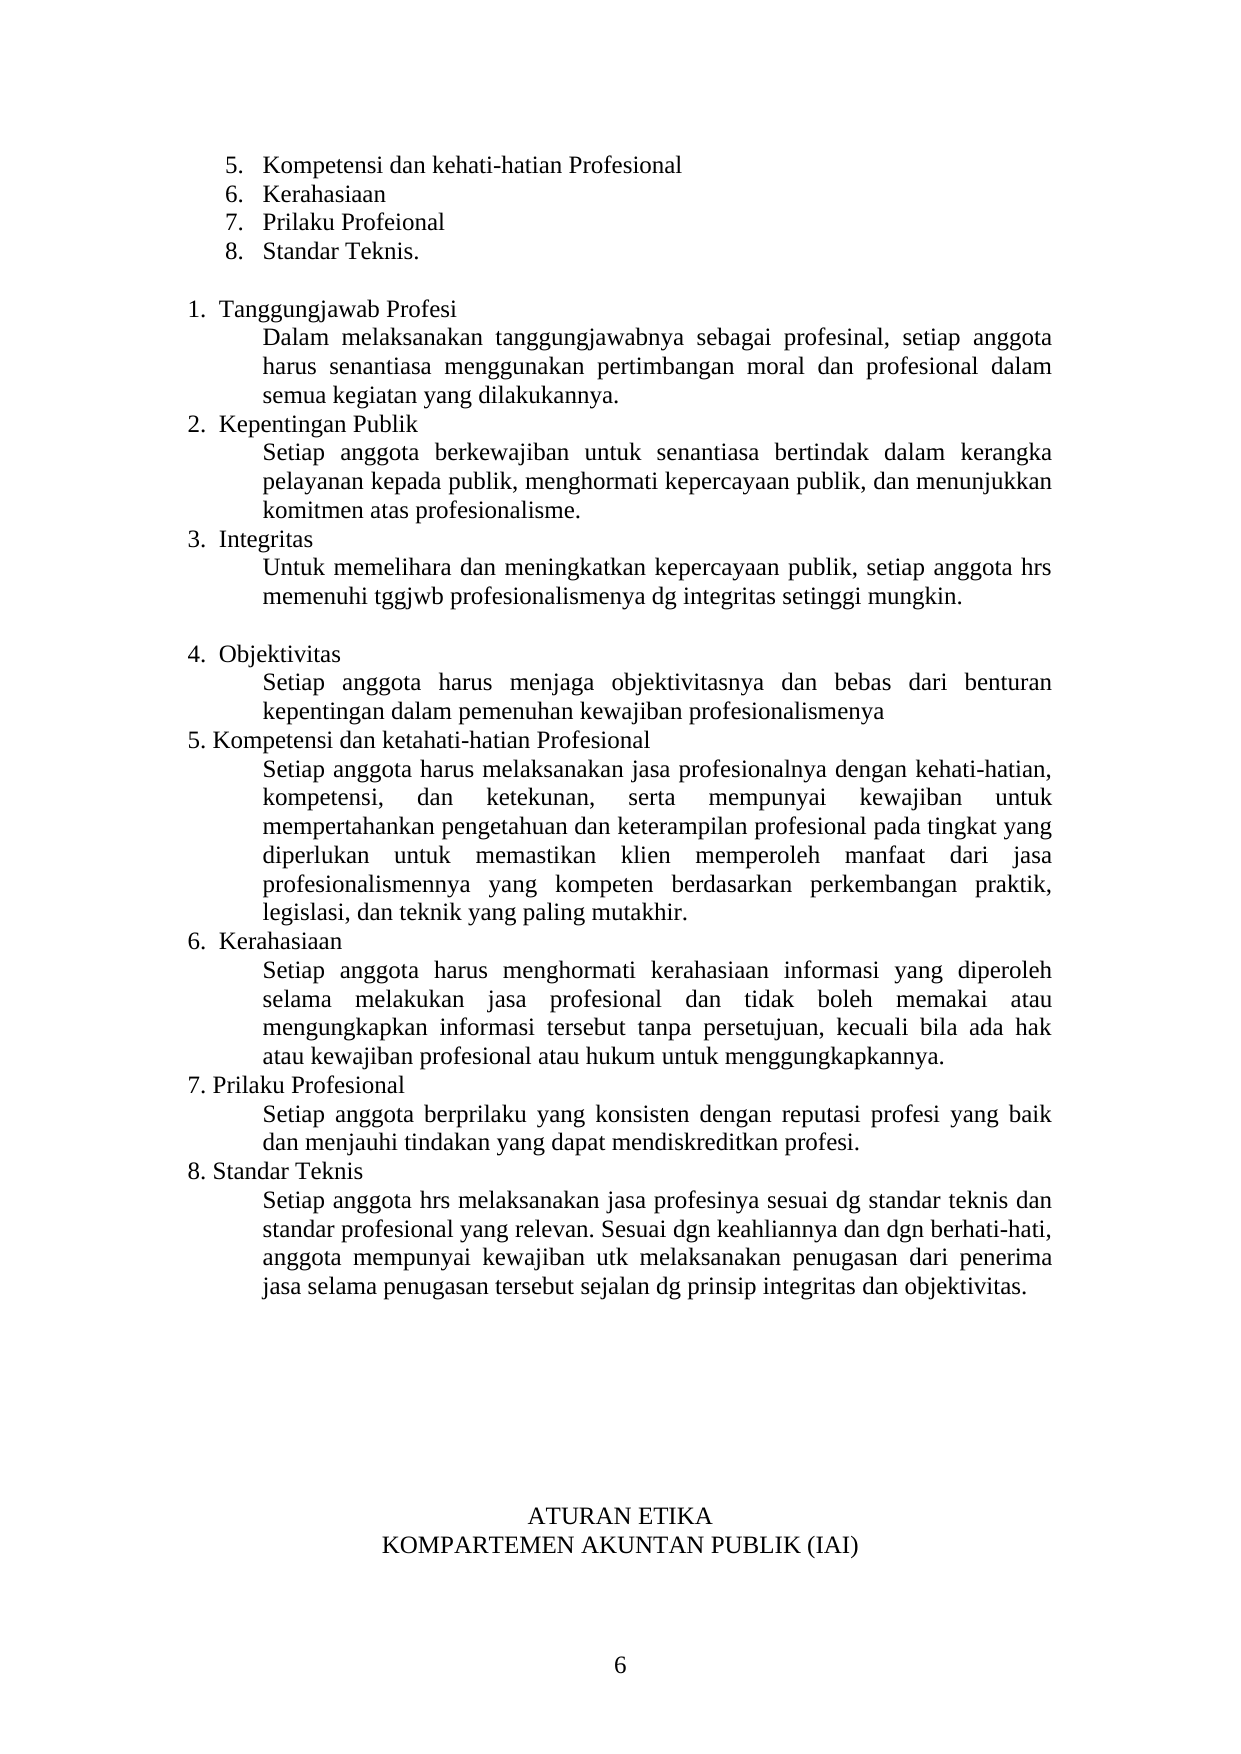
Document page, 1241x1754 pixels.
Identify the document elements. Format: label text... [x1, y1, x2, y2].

text 1. Tanggungjawab Profesi [187, 294, 1053, 322]
text 7. Prilaku Profesional [187, 1070, 1053, 1099]
text 6. Kerahasiaan [187, 926, 1053, 955]
list Standar Teknis. [225, 236, 1053, 265]
list Kompetensi dan kehati-hatian Profesional [225, 150, 1053, 179]
text Setiap anggota hrs melaksanakan jasa profesinya sesuai dg standar teknis dan standar profesional yang relevan. Sesuai dgn keahliannya dan dgn berhati-hati, anggota mempunyai kewajiban utk melaksanakan penugasan dari penerima jasa selama penugasan tersebut sejalan dg prinsip integritas dan objektivitas. [262, 1185, 1053, 1300]
text Setiap anggota berkewajiban untuk senantiasa bertindak dalam kerangka pelayanan kepada publik, menghormati kepercayaan publik, dan menunjukkan komitmen atas profesionalisme. [262, 437, 1053, 524]
text Untuk memelihara dan meningkatkan kepercayaan publik, setiap anggota hrs memenuhi tggjwb profesionalismenya dg integritas setinggi mungkin. [262, 552, 1053, 610]
text 5. Kompetensi dan ketahati-hatian Profesional [187, 725, 1053, 754]
text ATURAN ETIKA [187, 1501, 1053, 1530]
text 8. Standar Teknis [187, 1156, 1053, 1185]
text 4. Objektivitas [187, 639, 1053, 667]
list Kerahasiaan [225, 179, 1053, 207]
text Setiap anggota harus melaksanakan jasa profesionalnya dengan kehati-hatian, kompetensi, dan ketekunan, serta mempunyai kewajiban untuk mempertahankan pengetahuan dan keterampilan profesional pada tingkat yang diperlukan untuk memastikan klien memperoleh manfaat dari jasa profesionalismennya yang kompeten berdasarkan perkembangan praktik, legislasi, dan teknik yang paling mutakhir. [262, 754, 1053, 926]
text 2. Kepentingan Publik [187, 409, 1053, 437]
text Setiap anggota harus menjaga objektivitasnya dan bebas dari benturan kepentingan dalam pemenuhan kewajiban profesionalismenya [262, 667, 1053, 725]
text 3. Integritas [187, 524, 1053, 552]
text Dalam melaksanakan tanggungjawabnya sebagai profesinal, setiap anggota harus senantiasa menggunakan pertimbangan moral dan profesional dalam semua kegiatan yang dilakukannya. [262, 322, 1053, 409]
list Prilaku Profeional [225, 207, 1053, 236]
text KOMPARTEMEN AKUNTAN PUBLIK (IAI) [187, 1530, 1053, 1559]
text Setiap anggota berprilaku yang konsisten dengan reputasi profesi yang baik dan menjauhi tindakan yang dapat mendiskreditkan profesi. [262, 1099, 1053, 1156]
text Setiap anggota harus menghormati kerahasiaan informasi yang diperoleh selama melakukan jasa profesional dan tidak boleh memakai atau mengungkapkan informasi tersebut tanpa persetujuan, kecuali bila ada hak atau kewajiban profesional atau hukum untuk menggungkapkannya. [262, 955, 1053, 1070]
